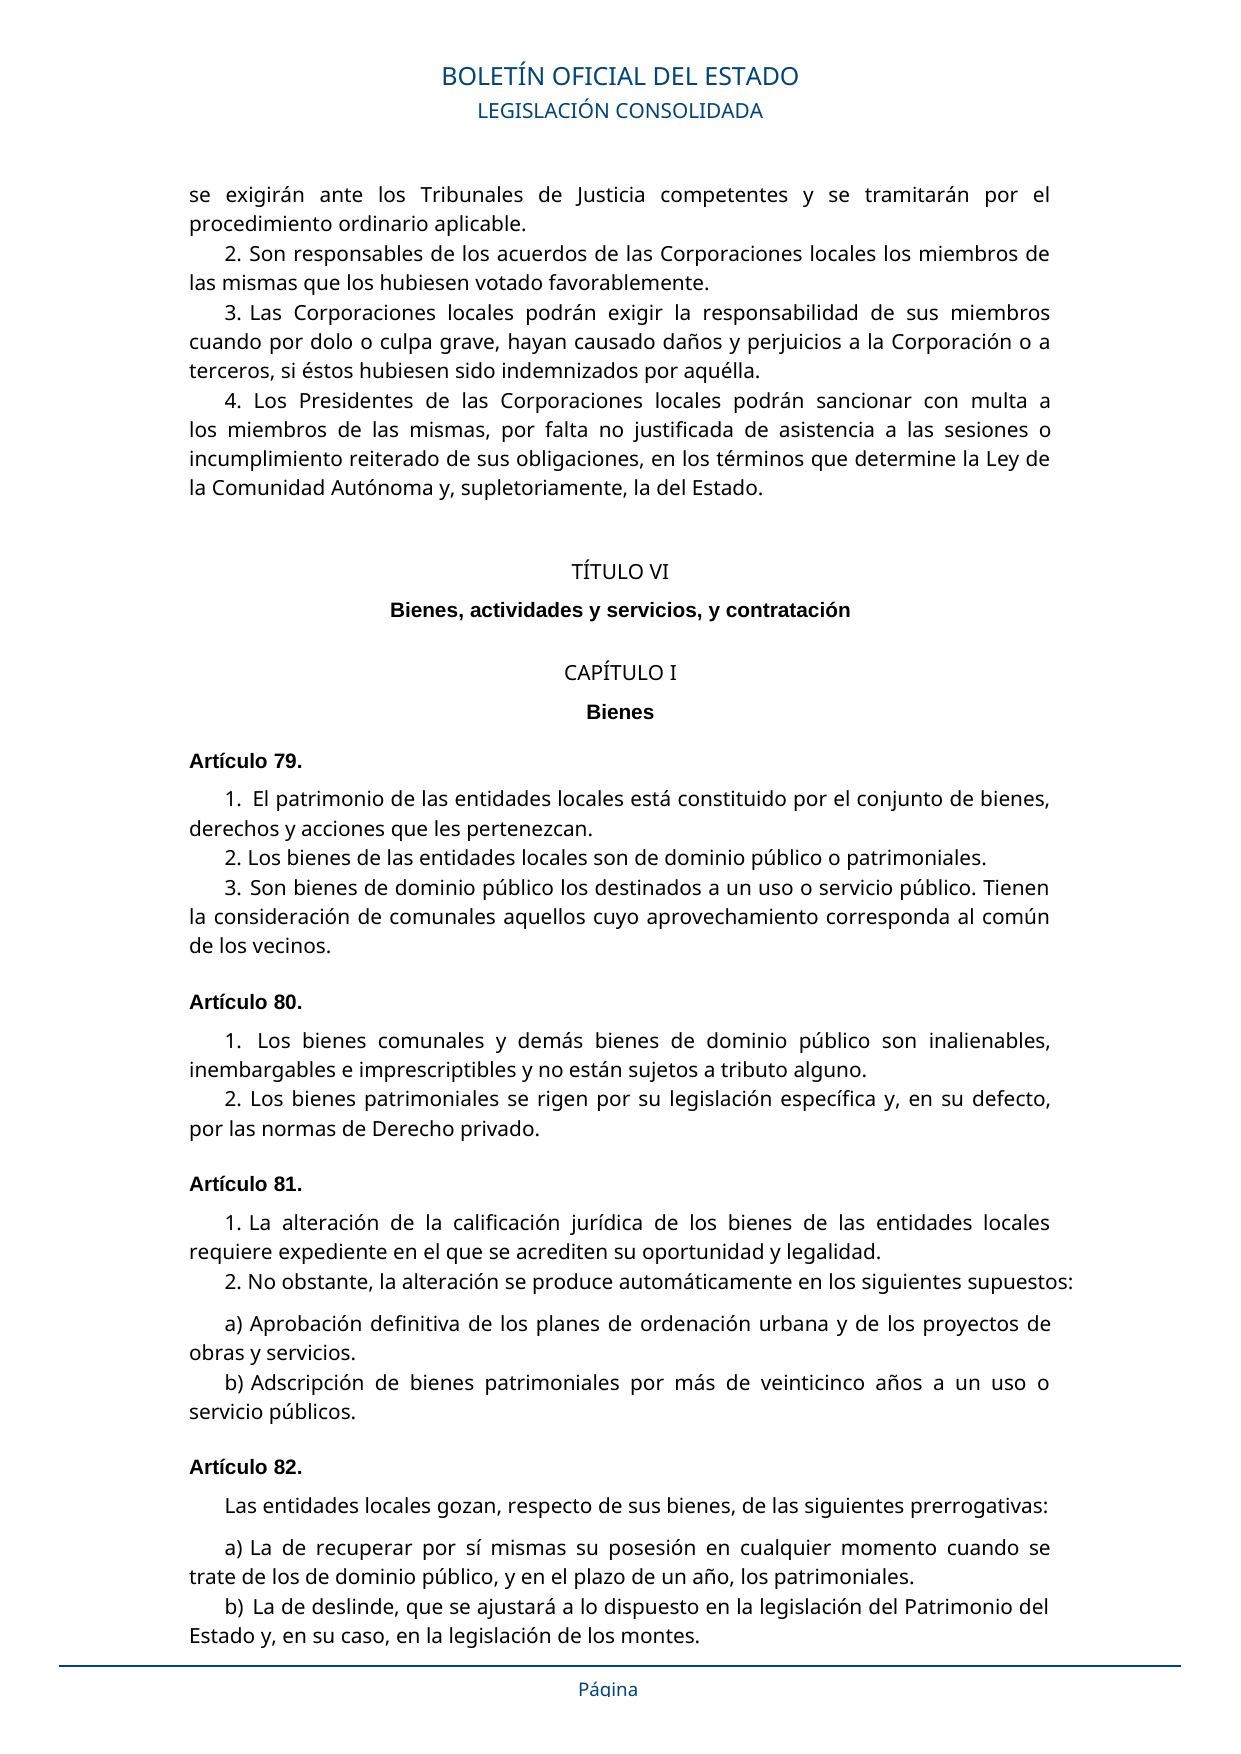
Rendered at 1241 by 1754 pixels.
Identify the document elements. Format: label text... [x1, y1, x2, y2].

list El patrimonio de las entidades locales está constituido por el conjunto de bienes, derechos y acciones que les pertenezcan. [189, 784, 1051, 842]
list Aprobación definitiva de los planes de ordenación urbana y de los proyectos de obras y servicios. [189, 1309, 1051, 1367]
text CAPÍTULO I [397, 658, 843, 687]
list Adscripción de bienes patrimoniales por más de veinticinco años a un uso o servicio públicos. [189, 1368, 1051, 1425]
list La alteración de la calificación jurídica de los bienes de las entidades locales requiere expediente en el que se acrediten su oportunidad y legalidad. [189, 1208, 1051, 1266]
list Son responsables de los acuerdos de las Corporaciones locales los miembros de las mismas que los hubiesen votado favorablemente. [189, 239, 1051, 297]
list Los bienes comunales y demás bienes de dominio público son inalienables, inembargables e imprescriptibles y no están sujetos a tributo alguno. [189, 1026, 1051, 1083]
subtitle Bienes [397, 700, 843, 724]
list Los bienes de las entidades locales son de dominio público o patrimoniales. [224, 843, 1184, 872]
text se exigirán ante los Tribunales de Justicia competentes y se tramitarán por el procedimiento ordinario aplicable. [189, 180, 1051, 238]
subtitle Artículo 81. [189, 1172, 1184, 1196]
text TÍTULO VI [398, 557, 843, 585]
subtitle Bienes, actividades y servicios, y contratación [355, 598, 885, 622]
list No obstante, la alteración se produce automáticamente en los siguientes supuestos: [224, 1267, 1184, 1295]
subtitle Artículo 80. [189, 989, 1184, 1013]
list Los Presidentes de las Corporaciones locales podrán sancionar con multa a los miembros de las mismas, por falta no justificada de asistencia a las sesiones o incumplimiento reiterado de sus obligaciones, en los términos que determine la Ley de la Comunidad Autónoma y, supletoriamente, la del Estado. [189, 386, 1051, 502]
text Las entidades locales gozan, respecto de sus bienes, de las siguientes prerrogativas: [224, 1491, 1184, 1519]
subtitle Artículo 82. [189, 1455, 1184, 1479]
list Los bienes patrimoniales se rigen por su legislación específica y, en su defecto, por las normas de Derecho privado. [189, 1084, 1051, 1142]
list Las Corporaciones locales podrán exigir la responsabilidad de sus miembros cuando por dolo o culpa grave, hayan causado daños y perjuicios a la Corporación o a terceros, si éstos hubiesen sido indemnizados por aquélla. [189, 298, 1051, 385]
list La de deslinde, que se ajustará a lo dispuesto en la legislación del Patrimonio del Estado y, en su caso, en la legislación de los montes. [189, 1592, 1051, 1649]
text Artículo 79. [189, 748, 1184, 772]
list La de recuperar por sí mismas su posesión en cualquier momento cuando se trate de los de dominio público, y en el plazo de un año, los patrimoniales. [189, 1533, 1052, 1591]
list Son bienes de dominio público los destinados a un uso o servicio público. Tienen la consideración de comunales aquellos cuyo aprovechamiento corresponda al común de los vecinos. [189, 873, 1051, 960]
